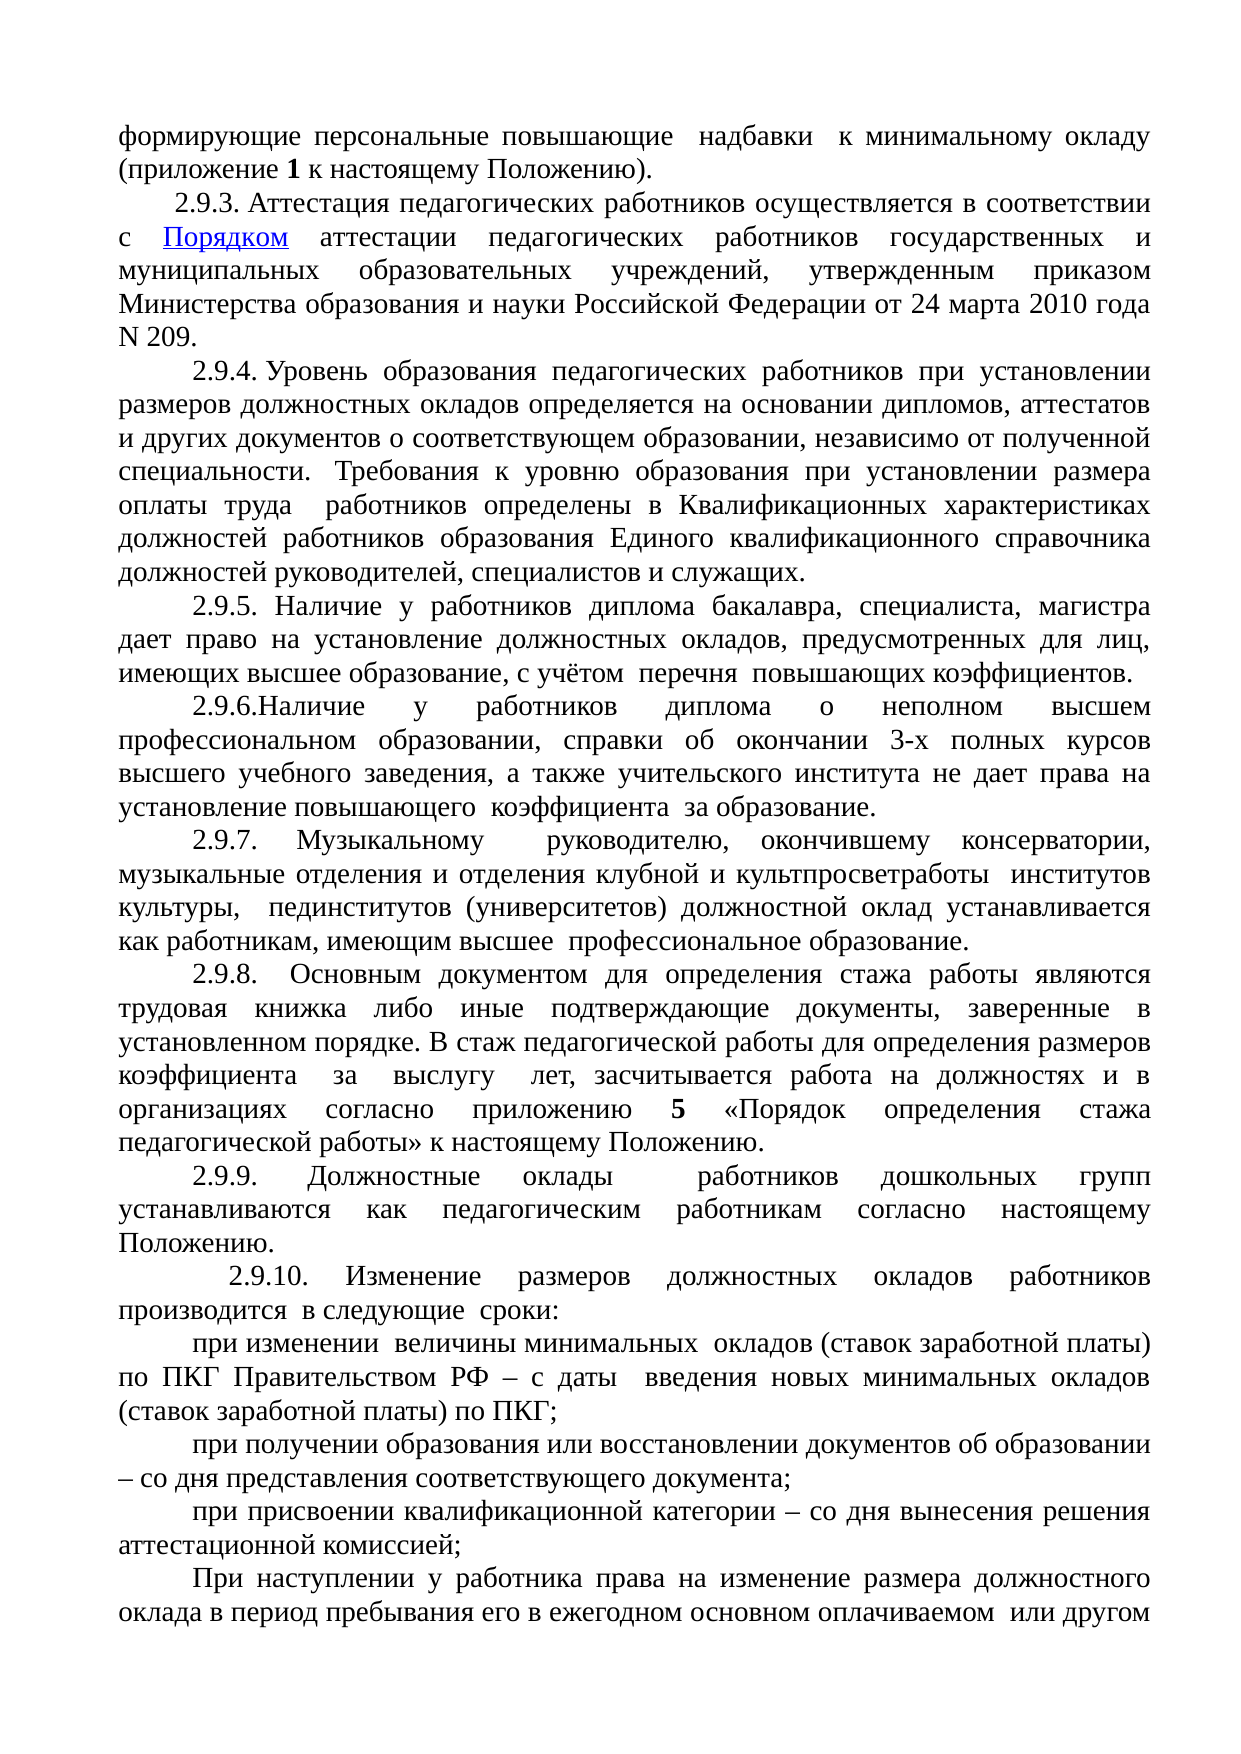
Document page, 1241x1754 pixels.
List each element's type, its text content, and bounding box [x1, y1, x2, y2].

text при присвоении квалификационной категории – со дня вынесения решения аттестационной комиссией; [118, 1493, 1152, 1560]
text при изменении величины минимальных окладов (ставок заработной платы) по ПКГ Правительством РФ – с даты введения новых минимальных окладов (ставок заработной платы) по ПКГ; [118, 1326, 1152, 1426]
text 2.9.10. Изменение размеров должностных окладов работников производится в следующие сроки: [118, 1258, 1152, 1326]
text 2.9.8. Основным документом для определения стажа работы являются трудовая книжка либо иные подтверждающие документы, заверенные в установленном порядке. В стаж педагогической работы для определения размеров коэффициента за выслугу лет, засчитывается работа на должностях и в организациях согласно приложению 5 «Порядок определения стажа педагогической работы» к настоящему Положению. [118, 957, 1152, 1158]
text 2.9.4. Уровень образования педагогических работников при установлении размеров должностных окладов определяется на основании дипломов, аттестатов и других документов о соответствующем образовании, независимо от полученной специальности. Требования к уровню образования при установлении размера оплаты труда работников определены в Квалификационных характеристиках должностей работников образования Единого квалификационного справочника должностей руководителей, специалистов и служащих. [118, 353, 1152, 588]
text 2.9.9. Должностные оклады работников дошкольных групп устанавливаются как педагогическим работникам согласно настоящему Положению. [118, 1158, 1152, 1258]
text 2.9.7. Музыкальному руководителю, окончившему консерватории, музыкальные отделения и отделения клубной и культпросветработы институтов культуры, пединститутов (университетов) должностной оклад устанавливается как работникам, имеющим высшее профессиональное образование. [118, 822, 1152, 957]
text 2.9.5. Наличие у работников диплома бакалавра, специалиста, магистра дает право на установление должностных окладов, предусмотренных для лиц, имеющих высшее образование, с учётом перечня повышающих коэффициентов. [118, 588, 1152, 688]
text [118, 1560, 1152, 1627]
text 2.9.6.Наличие у работников диплома о неполном высшем профессиональном образовании, справки об окончании 3-х полных курсов высшего учебного заведения, а также учительского института не дает права на установление повышающего коэффициента за образование. [118, 688, 1152, 822]
text 2.9.3. Аттестация педагогических работников осуществляется в соответствии с Порядком аттестации педагогических работников государственных и муниципальных образовательных учреждений, утвержденным приказом Министерства образования и науки Российской Федерации от 24 марта 2010 года N 209. [118, 185, 1152, 353]
text при получении образования или восстановлении документов об образовании – со дня представления соответствующего документа; [118, 1426, 1152, 1493]
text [118, 118, 1152, 185]
